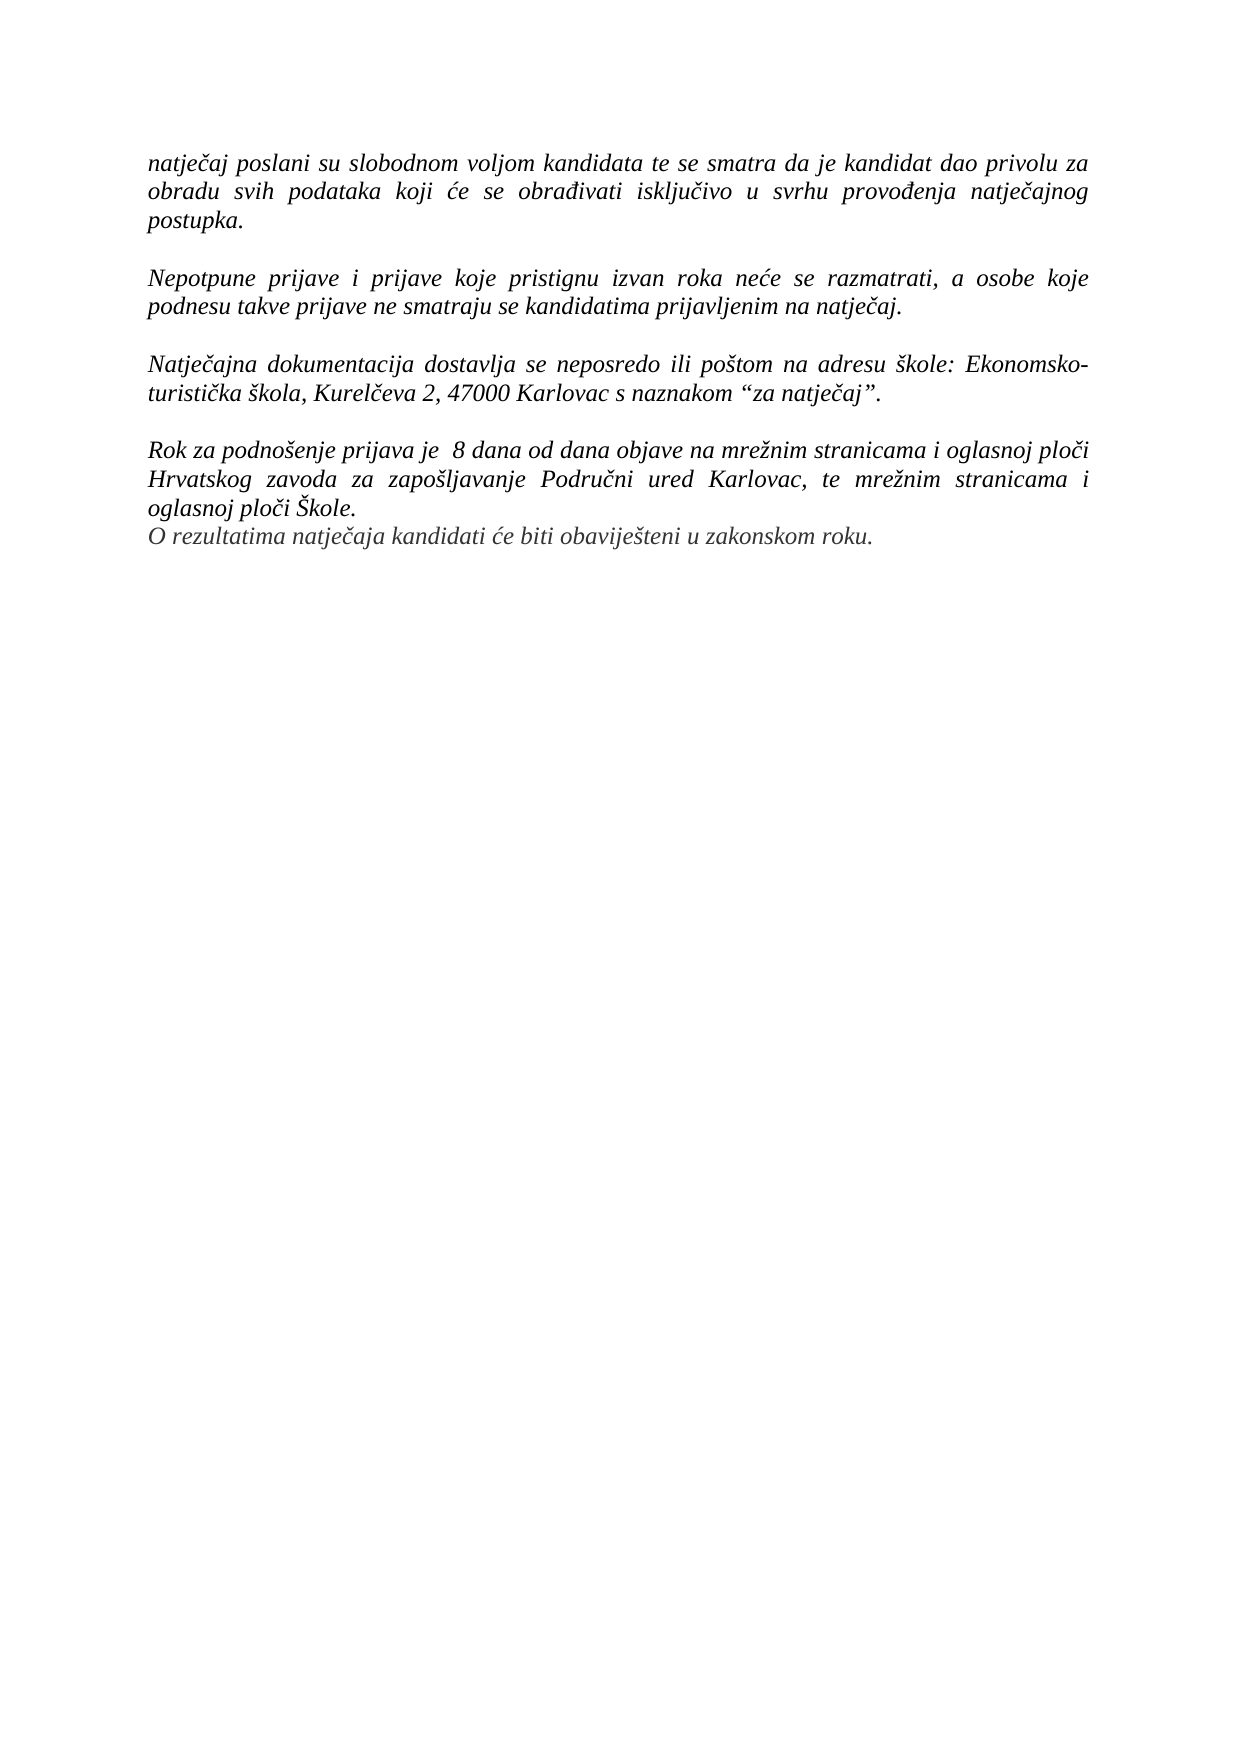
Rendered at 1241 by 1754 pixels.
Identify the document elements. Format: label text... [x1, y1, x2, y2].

text O rezultatima natječaja kandidati će biti obaviješteni u zakonskom roku. [148, 521, 1093, 550]
text Natječajna dokumentacija dostavlja se neposredo ili poštom na adresu škole: Ekonomsko-turistička škola, Kurelčeva 2, 47000 Karlovac s naznakom “za natječaj”. [148, 349, 1093, 406]
text Rok za podnošenje prijava je 8 dana od dana objave na mrežnim stranicama i oglasnoj ploči Hrvatskog zavoda za zapošljavanje Područni ured Karlovac, te mrežnim stranicama i oglasnoj ploči Škole. [148, 435, 1093, 521]
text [148, 148, 1093, 234]
text Nepotpune prijave i prijave koje pristignu izvan roka neće se razmatrati, a osobe koje podnesu takve prijave ne smatraju se kandidatima prijavljenim na natječaj. [148, 263, 1093, 320]
